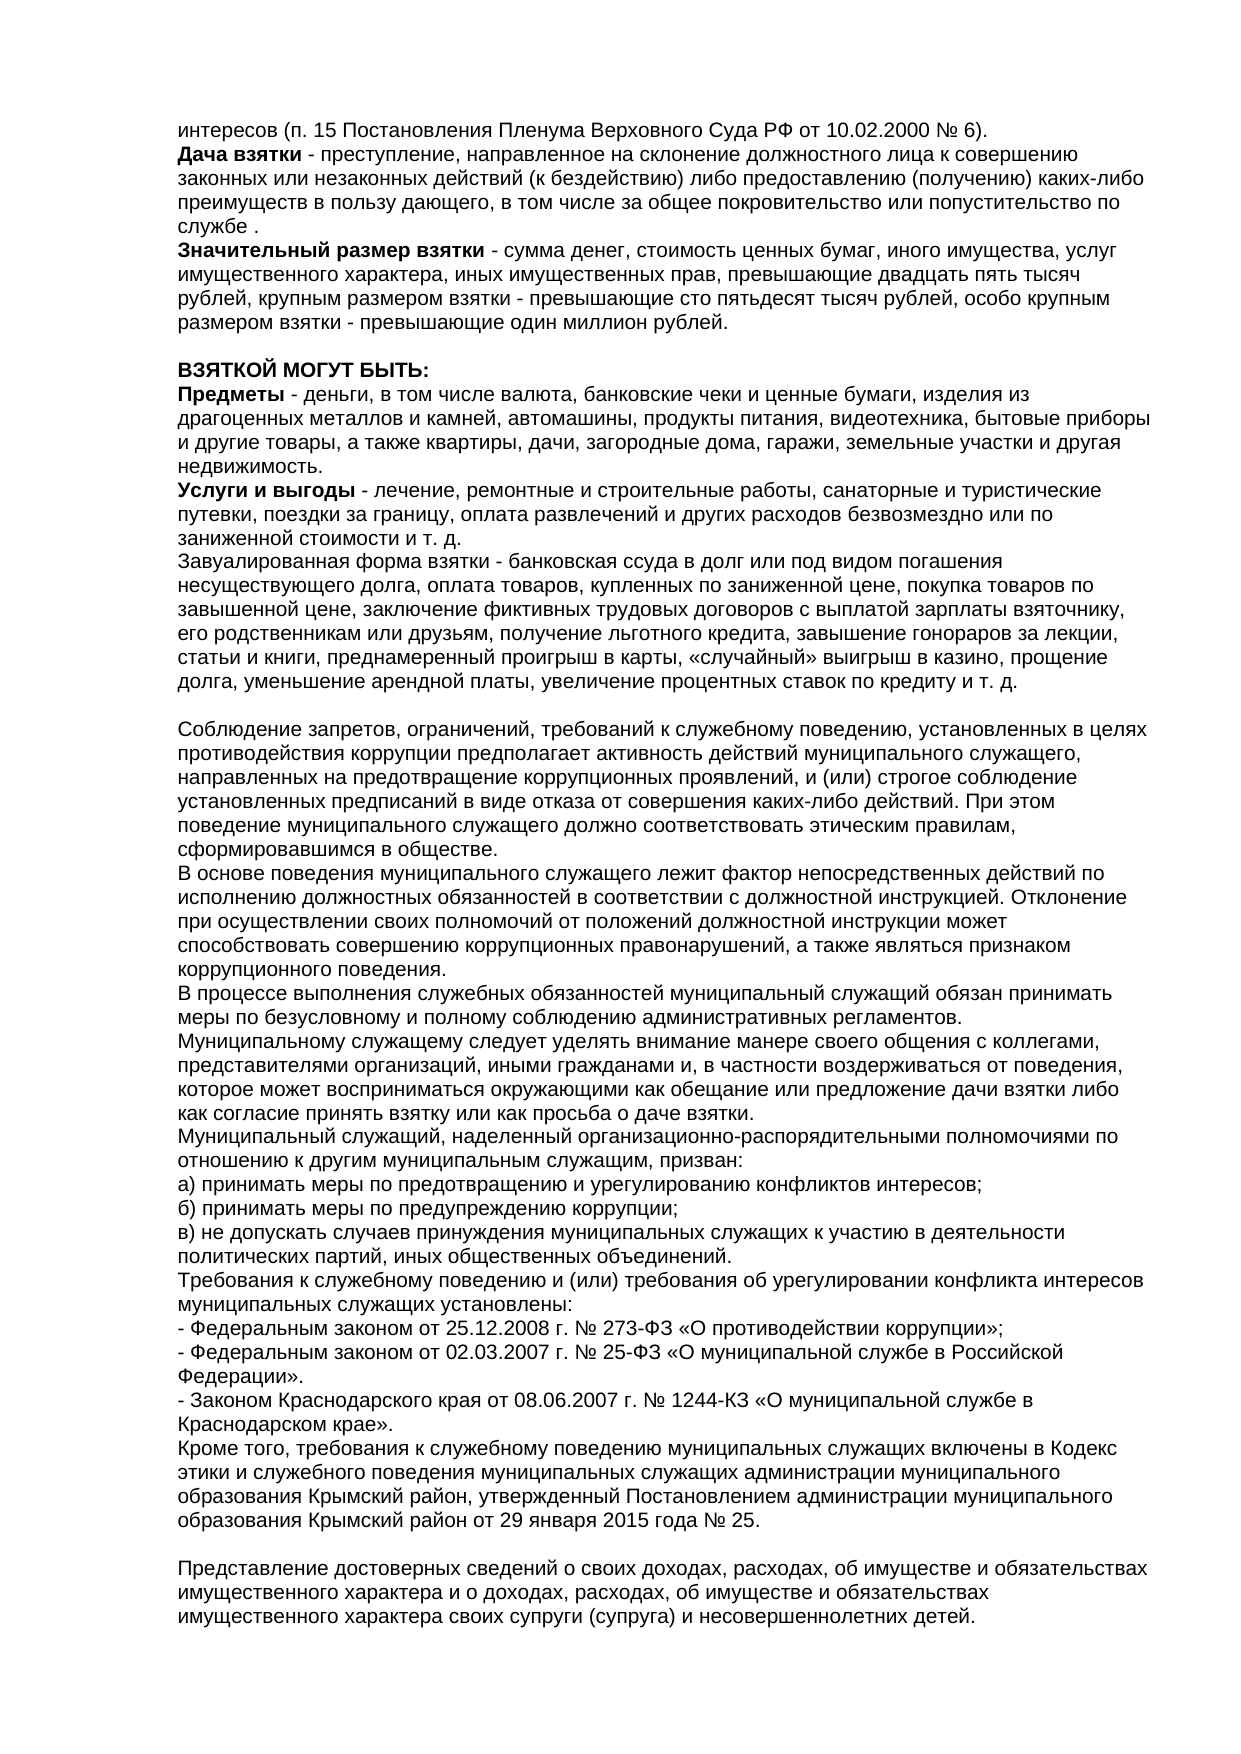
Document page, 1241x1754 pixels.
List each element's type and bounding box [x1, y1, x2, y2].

text [177, 118, 1152, 1627]
